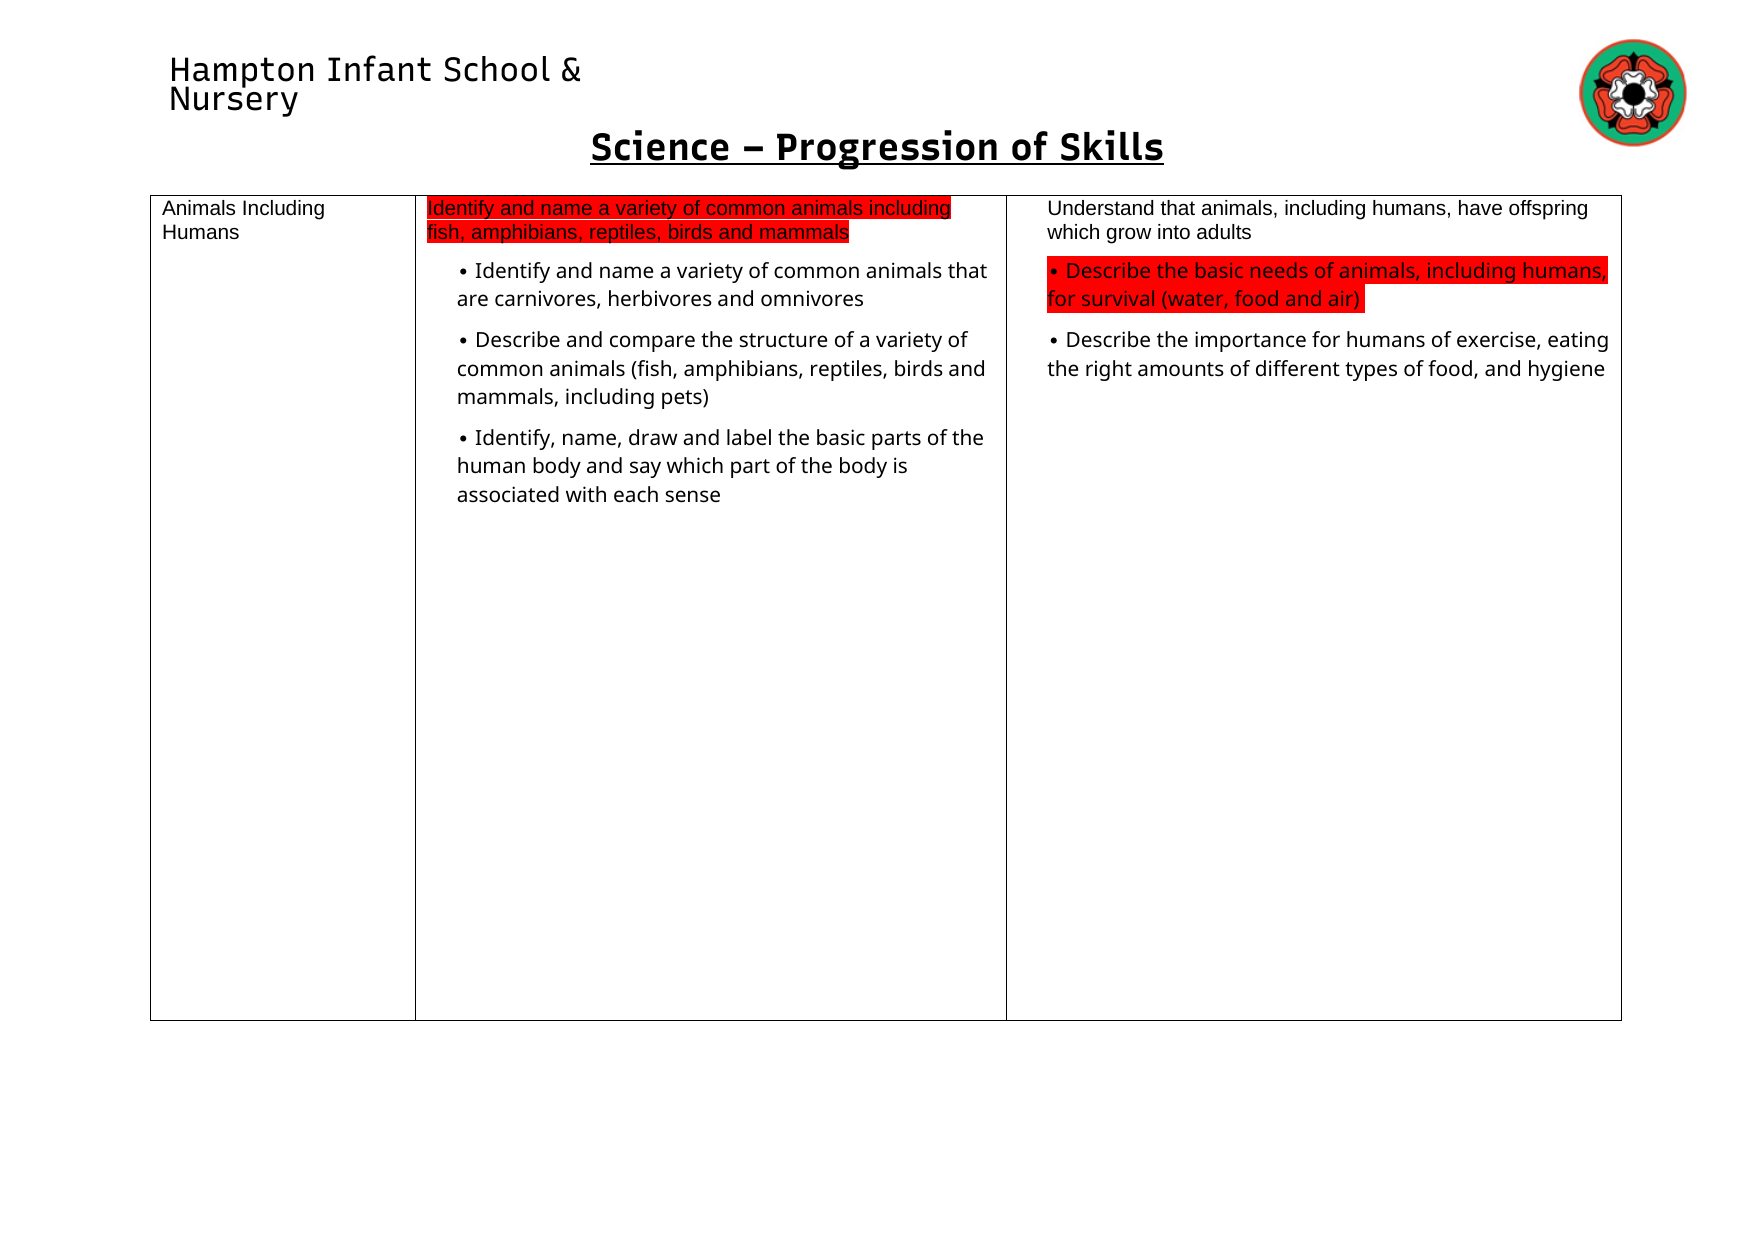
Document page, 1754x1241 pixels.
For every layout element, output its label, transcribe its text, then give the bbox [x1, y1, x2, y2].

table_cell Animals Including Humans [151, 196, 415, 1020]
table_cell Understand that animals, including humans, have offspring which grow into adults [1007, 196, 1621, 1020]
table_cell Identify and name a variety of common animals including fish, amphibians, reptiles, birds and mammals [416, 196, 1006, 1020]
picture [1578, 38, 1688, 148]
